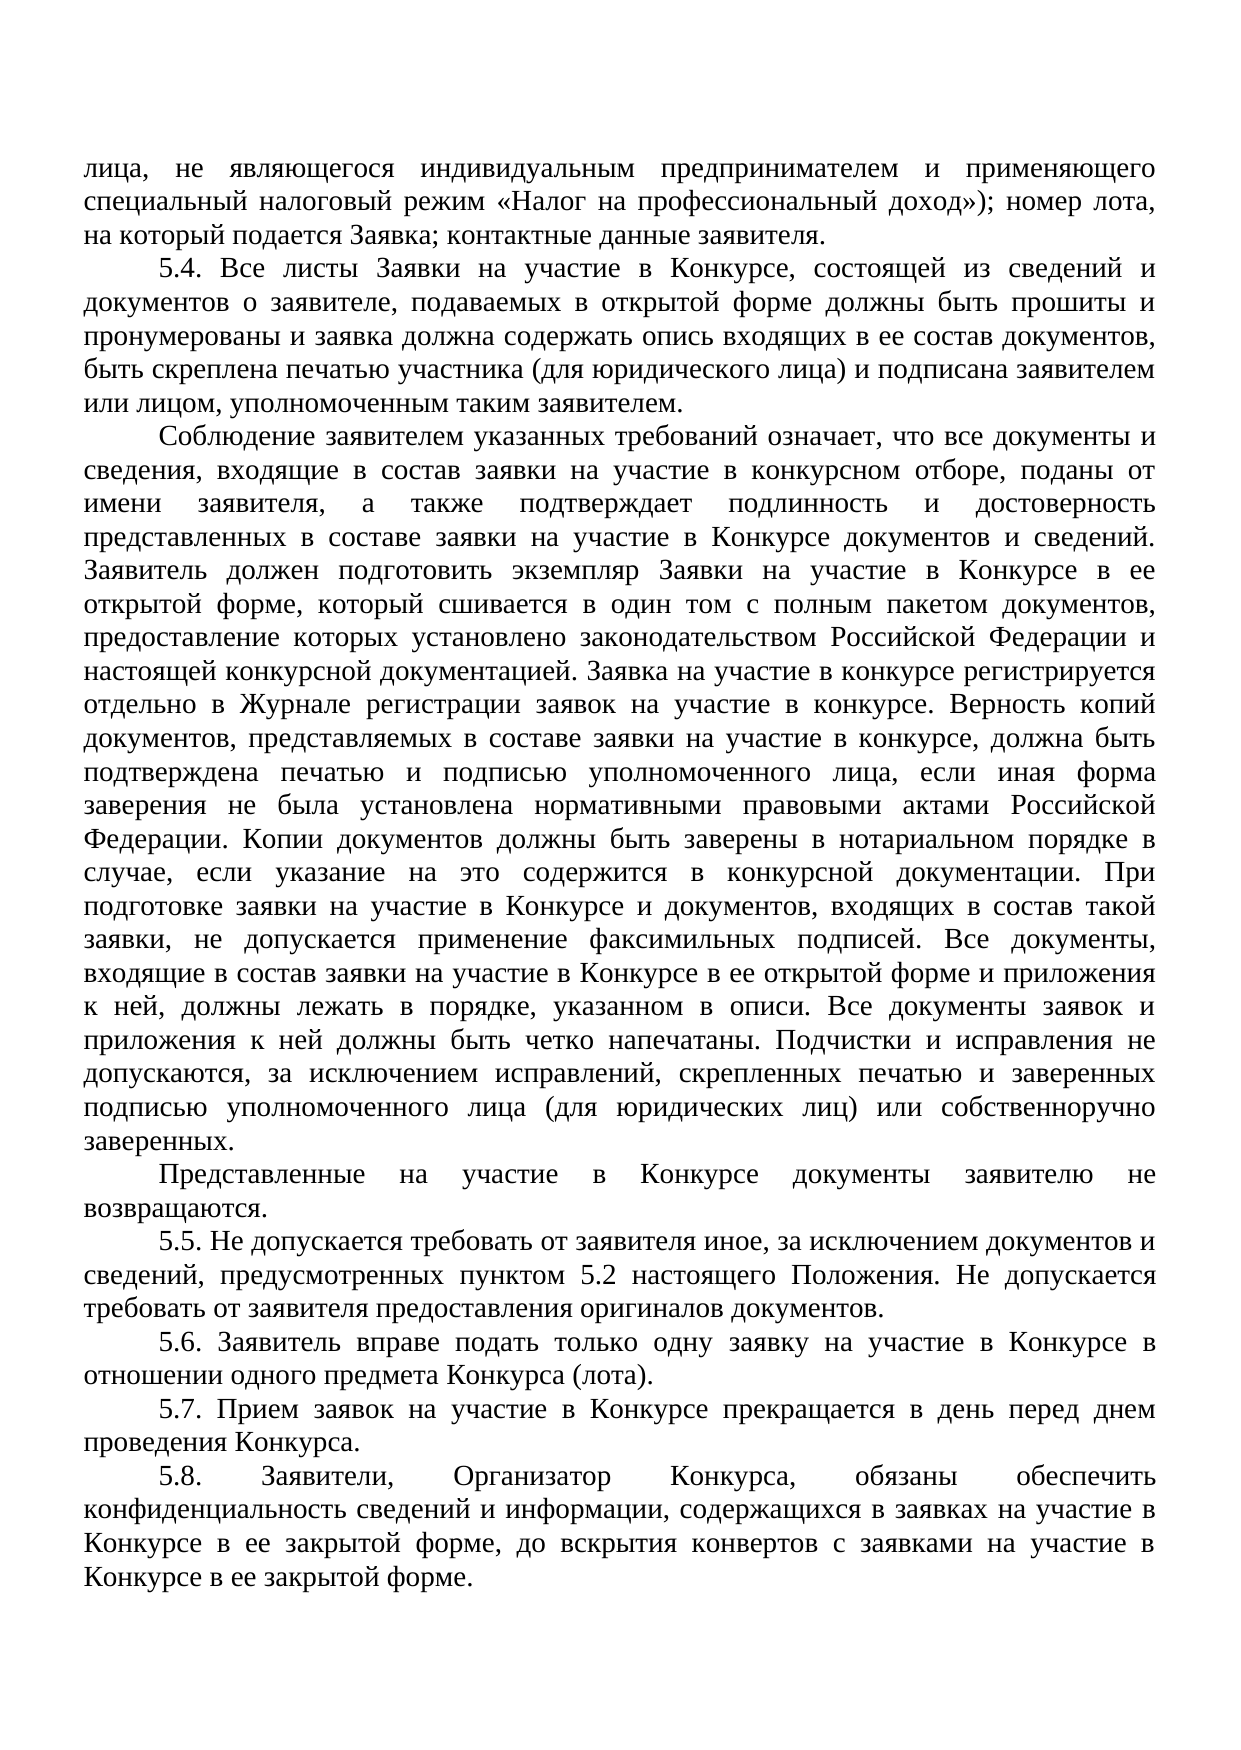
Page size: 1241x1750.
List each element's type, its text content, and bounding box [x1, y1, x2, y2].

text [83, 150, 1157, 251]
text Представленные на участие в Конкурсе документы заявителю не возвращаются. [83, 1156, 1157, 1223]
text 5.7. Прием заявок на участие в Конкурсе прекращается в день перед днем проведения Конкурса. [83, 1391, 1157, 1458]
text 5.6. Заявитель вправе подать только одну заявку на участие в Конкурсе в отношении одного предмета Конкурса (лота). [83, 1324, 1157, 1391]
text Соблюдение заявителем указанных требований означает, что все документы и сведения, входящие в состав заявки на участие в конкурсном отборе, поданы от имени заявителя, а также подтверждает подлинность и достоверность представленных в составе заявки на участие в Конкурсе документов и сведений. Заявитель должен подготовить экземпляр Заявки на участие в Конкурсе в ее открытой форме, который сшивается в один том с полным пакетом документов, предоставление которых установлено законодательством Российской Федерации и настоящей конкурсной документацией. Заявка на участие в конкурсе регистрируется отдельно в Журнале регистрации заявок на участие в конкурсе. Верность копий документов, представляемых в составе заявки на участие в конкурсе, должна быть подтверждена печатью и подписью уполномоченного лица, если иная форма заверения не была установлена нормативными правовыми актами Российской Федерации. Копии документов должны быть заверены в нотариальном порядке в случае, если указание на это содержится в конкурсной документации. При подготовке заявки на участие в Конкурсе и документов, входящих в состав такой заявки, не допускается применение факсимильных подписей. Все документы, входящие в состав заявки на участие в Конкурсе в ее открытой форме и приложения к ней, должны лежать в порядке, указанном в описи. Все документы заявок и приложения к ней должны быть четко напечатаны. Подчистки и исправления не допускаются, за исключением исправлений, скрепленных печатью и заверенных подписью уполномоченного лица (для юридических лиц) или собственноручно заверенных. [83, 418, 1157, 1156]
text 5.5. Не допускается требовать от заявителя иное, за исключением документов и сведений, предусмотренных пунктом 5.2 настоящего Положения. Не допускается требовать от заявителя предоставления оригиналов документов. [83, 1223, 1157, 1324]
text 5.8. Заявители, Организатор Конкурса, обязаны обеспечить конфиденциальность сведений и информации, содержащихся в заявках на участие в Конкурсе в ее закрытой форме, до вскрытия конвертов с заявками на участие в Конкурсе в ее закрытой форме. [83, 1458, 1157, 1592]
text 5.4. Все листы Заявки на участие в Конкурсе, состоящей из сведений и документов о заявителе, подаваемых в открытой форме должны быть прошиты и пронумерованы и заявка должна содержать опись входящих в ее состав документов, быть скреплена печатью участника (для юридического лица) и подписана заявителем или лицом, уполномоченным таким заявителем. [83, 251, 1157, 418]
